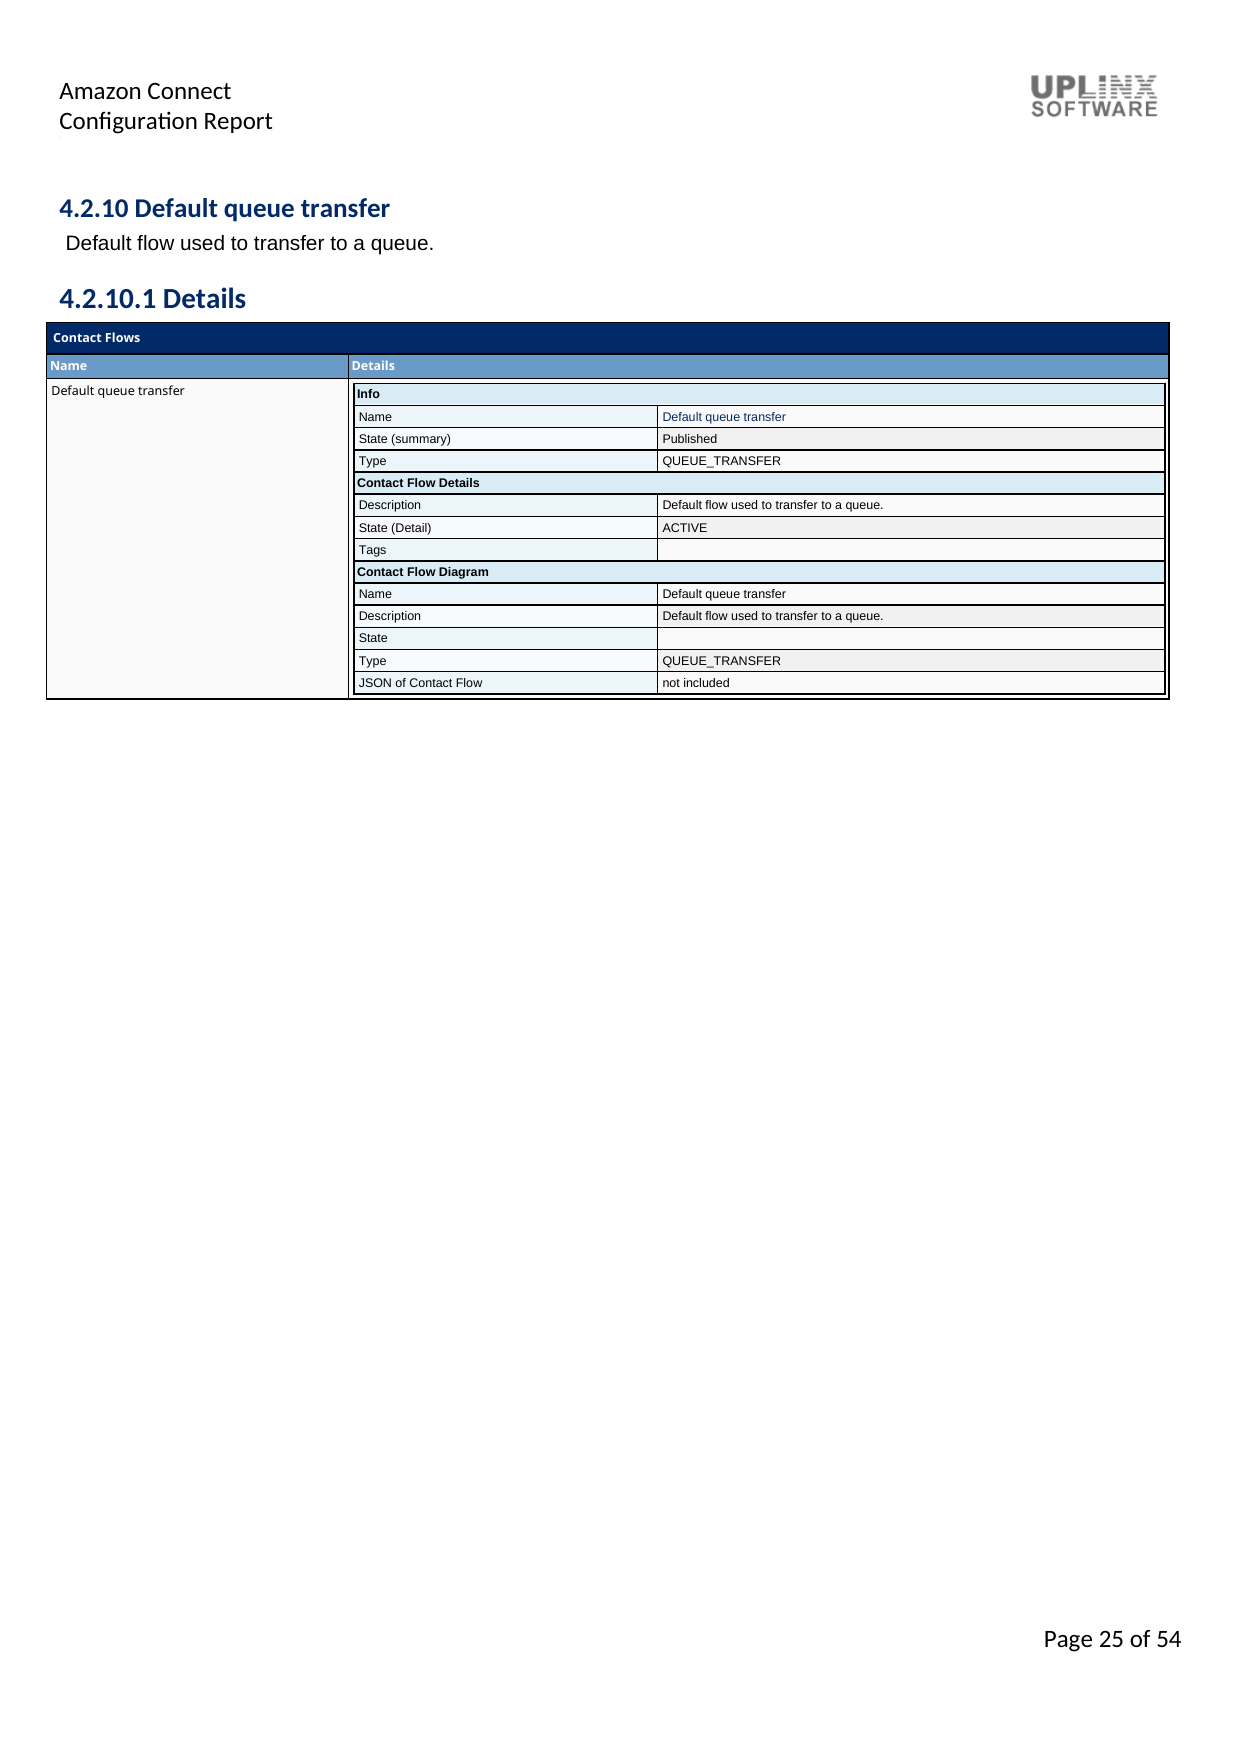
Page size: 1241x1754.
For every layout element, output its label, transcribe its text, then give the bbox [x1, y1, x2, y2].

table_cell [349, 379, 1168, 698]
picture [1030, 74, 1159, 119]
text Default flow used to transfer to a queue. [65, 231, 1175, 255]
subtitle 4.2.10.1 Details [59, 280, 1181, 315]
table_cell Default queue transfer [47, 379, 348, 698]
table_header Contact Flows [47, 323, 1168, 353]
table_cell Details [349, 355, 1168, 378]
subtitle 4.2.10 Default queue transfer [59, 192, 1181, 224]
table_cell Name [47, 355, 348, 378]
